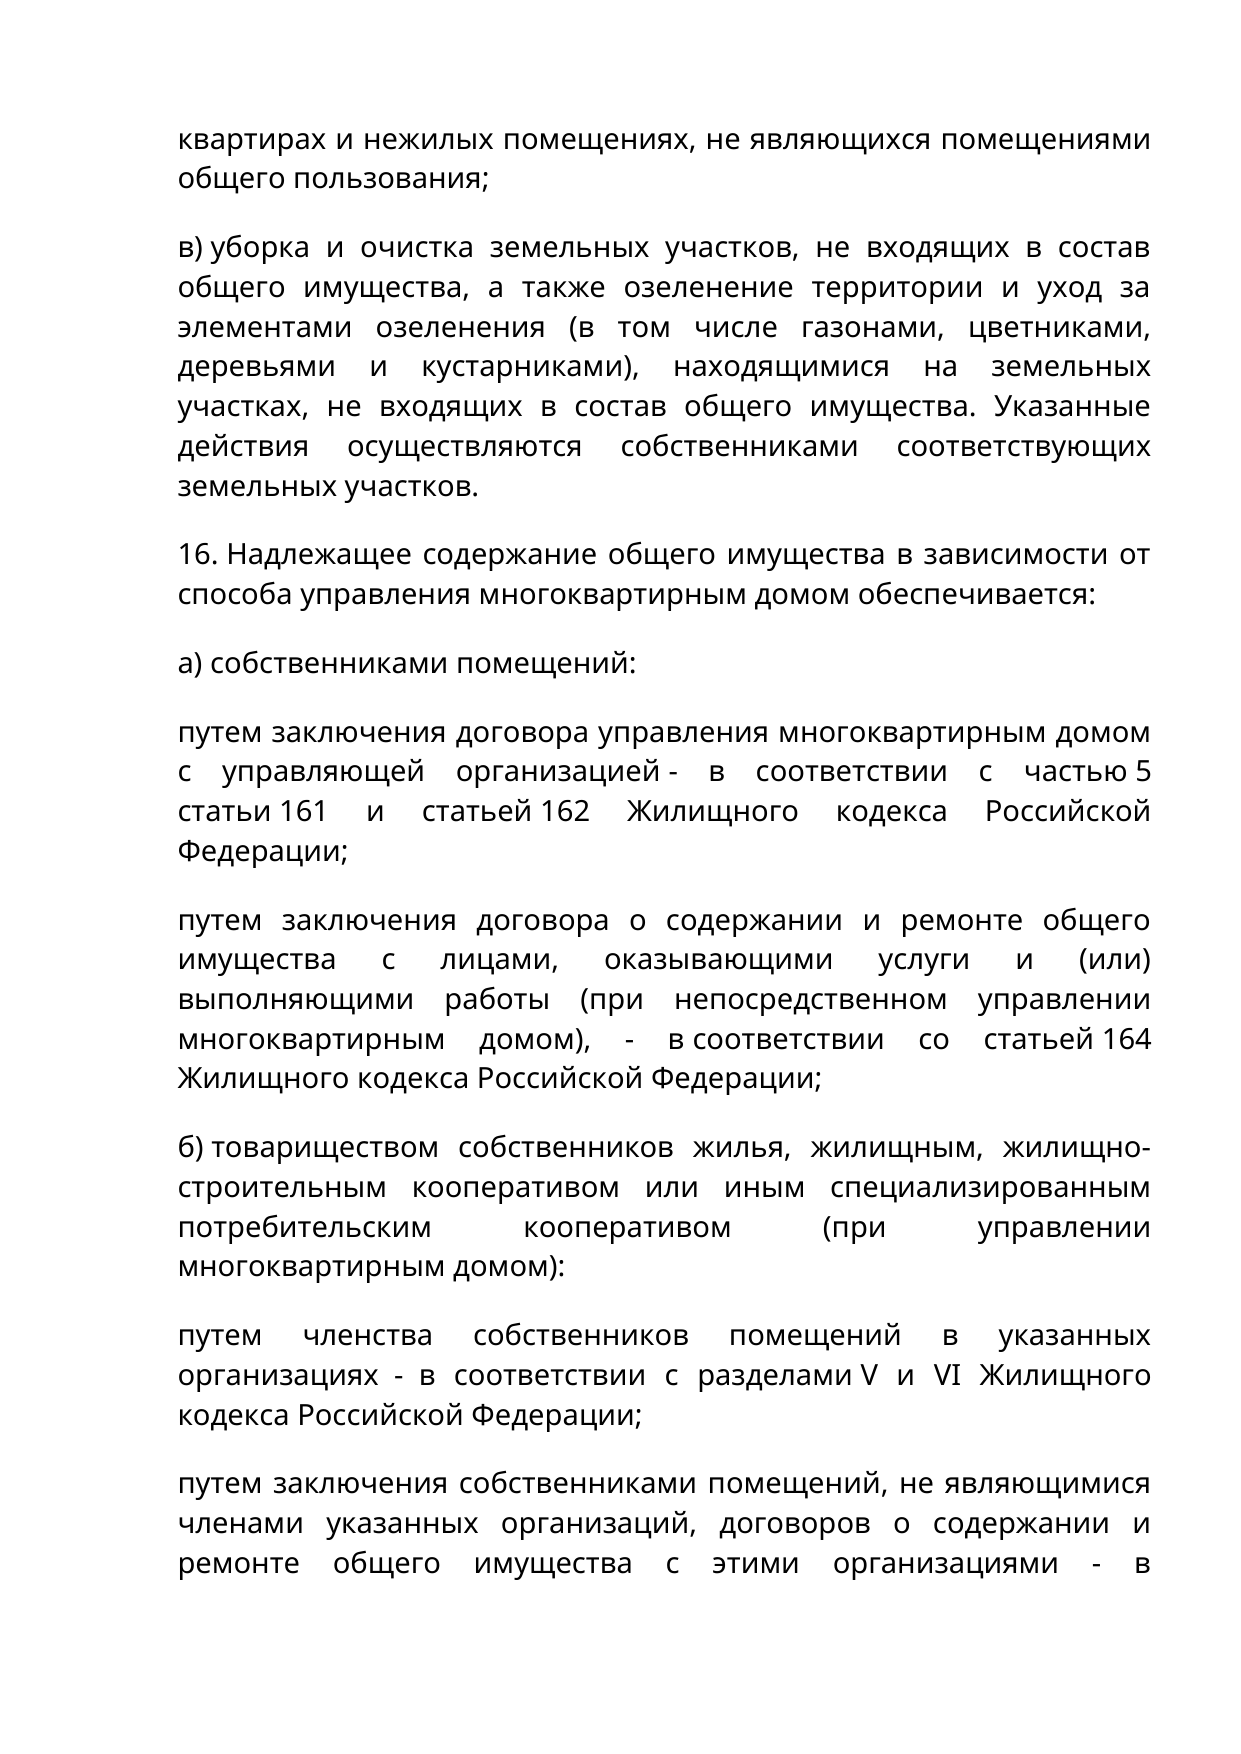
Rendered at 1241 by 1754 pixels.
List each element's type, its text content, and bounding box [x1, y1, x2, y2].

text путем заключения договора управления многоквартирным домом с управляющей организацией - в соответствии с частью 5 статьи 161 и статьей 162 Жилищного кодекса Российской Федерации; [177, 711, 1152, 870]
text путем членства собственников помещений в указанных организациях - в соответствии с разделами V и VI Жилищного кодекса Российской Федерации; [177, 1314, 1152, 1433]
text в) уборка и очистка земельных участков, не входящих в состав общего имущества, а также озеленение территории и уход за элементами озеленения (в том числе газонами, цветниками, деревьями и кустарниками), находящимися на земельных участках, не входящих в состав общего имущества. Указанные действия осуществляются собственниками соответствующих земельных участков. [177, 227, 1152, 504]
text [177, 1463, 1152, 1582]
text а) собственниками помещений: [177, 642, 1152, 682]
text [177, 118, 1152, 197]
text путем заключения договора о содержании и ремонте общего имущества с лицами, оказывающими услуги и (или) выполняющими работы (при непосредственном управлении многоквартирным домом), - в соответствии со статьей 164 Жилищного кодекса Российской Федерации; [177, 899, 1152, 1097]
text б) товариществом собственников жилья, жилищным, жилищно-строительным кооперативом или иным специализированным потребительским кооперативом (при управлении многоквартирным домом): [177, 1127, 1152, 1285]
text 16. Надлежащее содержание общего имущества в зависимости от способа управления многоквартирным домом обеспечивается: [177, 534, 1152, 613]
